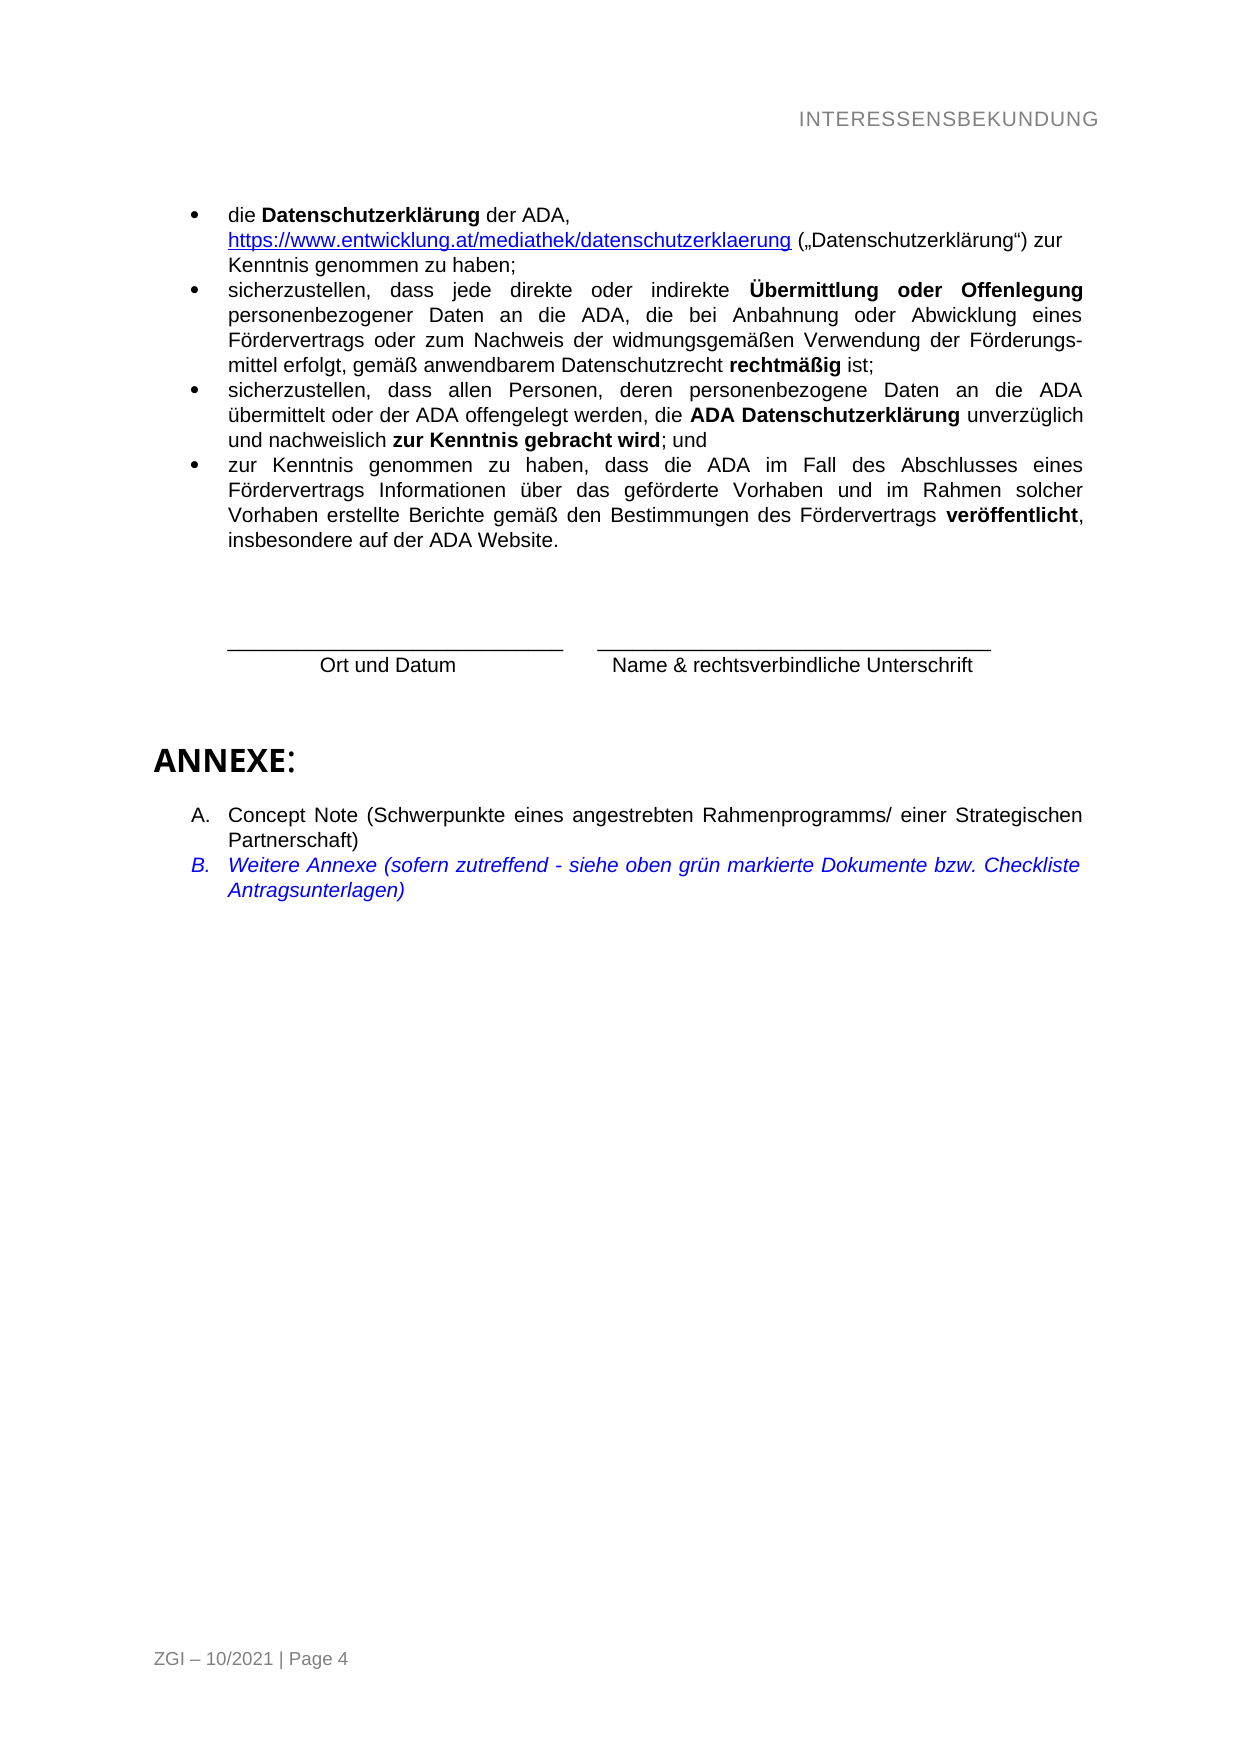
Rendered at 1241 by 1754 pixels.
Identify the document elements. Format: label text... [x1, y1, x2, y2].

list Concept Note (Schwerpunkte eines angestrebten Rahmenprogramms/ einer Strategischen Partnerschaft) [191, 802, 1084, 852]
text _____________________________ __________________________________ [153, 627, 1098, 652]
list Weitere Annexe (sofern zutreffend - siehe oben grün markierte Dokumente bzw. Checkliste Antragsunterlagen) [191, 852, 1084, 902]
subtitle ANNEXE: [153, 752, 1084, 777]
list sicherzustellen, dass allen Personen, deren personenbezogene Daten an die ADA übermittelt oder der ADA offengelegt werden, die ADA Datenschutzerklärung unverzüglich und nachweislich zur Kenntnis gebracht wird; und [191, 377, 1084, 452]
list die Datenschutzerklärung der ADA, https://www.entwicklung.at/mediathek/datenschutzerklaerung („Datenschutzerklärung“) zur Kenntnis genommen zu haben; [191, 202, 1084, 277]
list sicherzustellen, dass jede direkte oder indirekte Übermittlung oder Offenlegung personenbezogener Daten an die ADA, die bei Anbahnung oder Abwicklung eines Fördervertrags oder zum Nachweis der widmungsgemäßen Verwendung der Förderungs-mittel erfolgt, gemäß anwendbarem Datenschutzrecht rechtmäßig ist; [191, 277, 1084, 377]
text Ort und Datum Name & rechtsverbindliche Unterschrift [153, 652, 1098, 677]
list zur Kenntnis genommen zu haben, dass die ADA im Fall des Abschlusses eines Fördervertrags Informationen über das geförderte Vorhaben und im Rahmen solcher Vorhaben erstellte Berichte gemäß den Bestimmungen des Fördervertrags veröffentlicht, insbesondere auf der ADA Website. [191, 452, 1084, 552]
